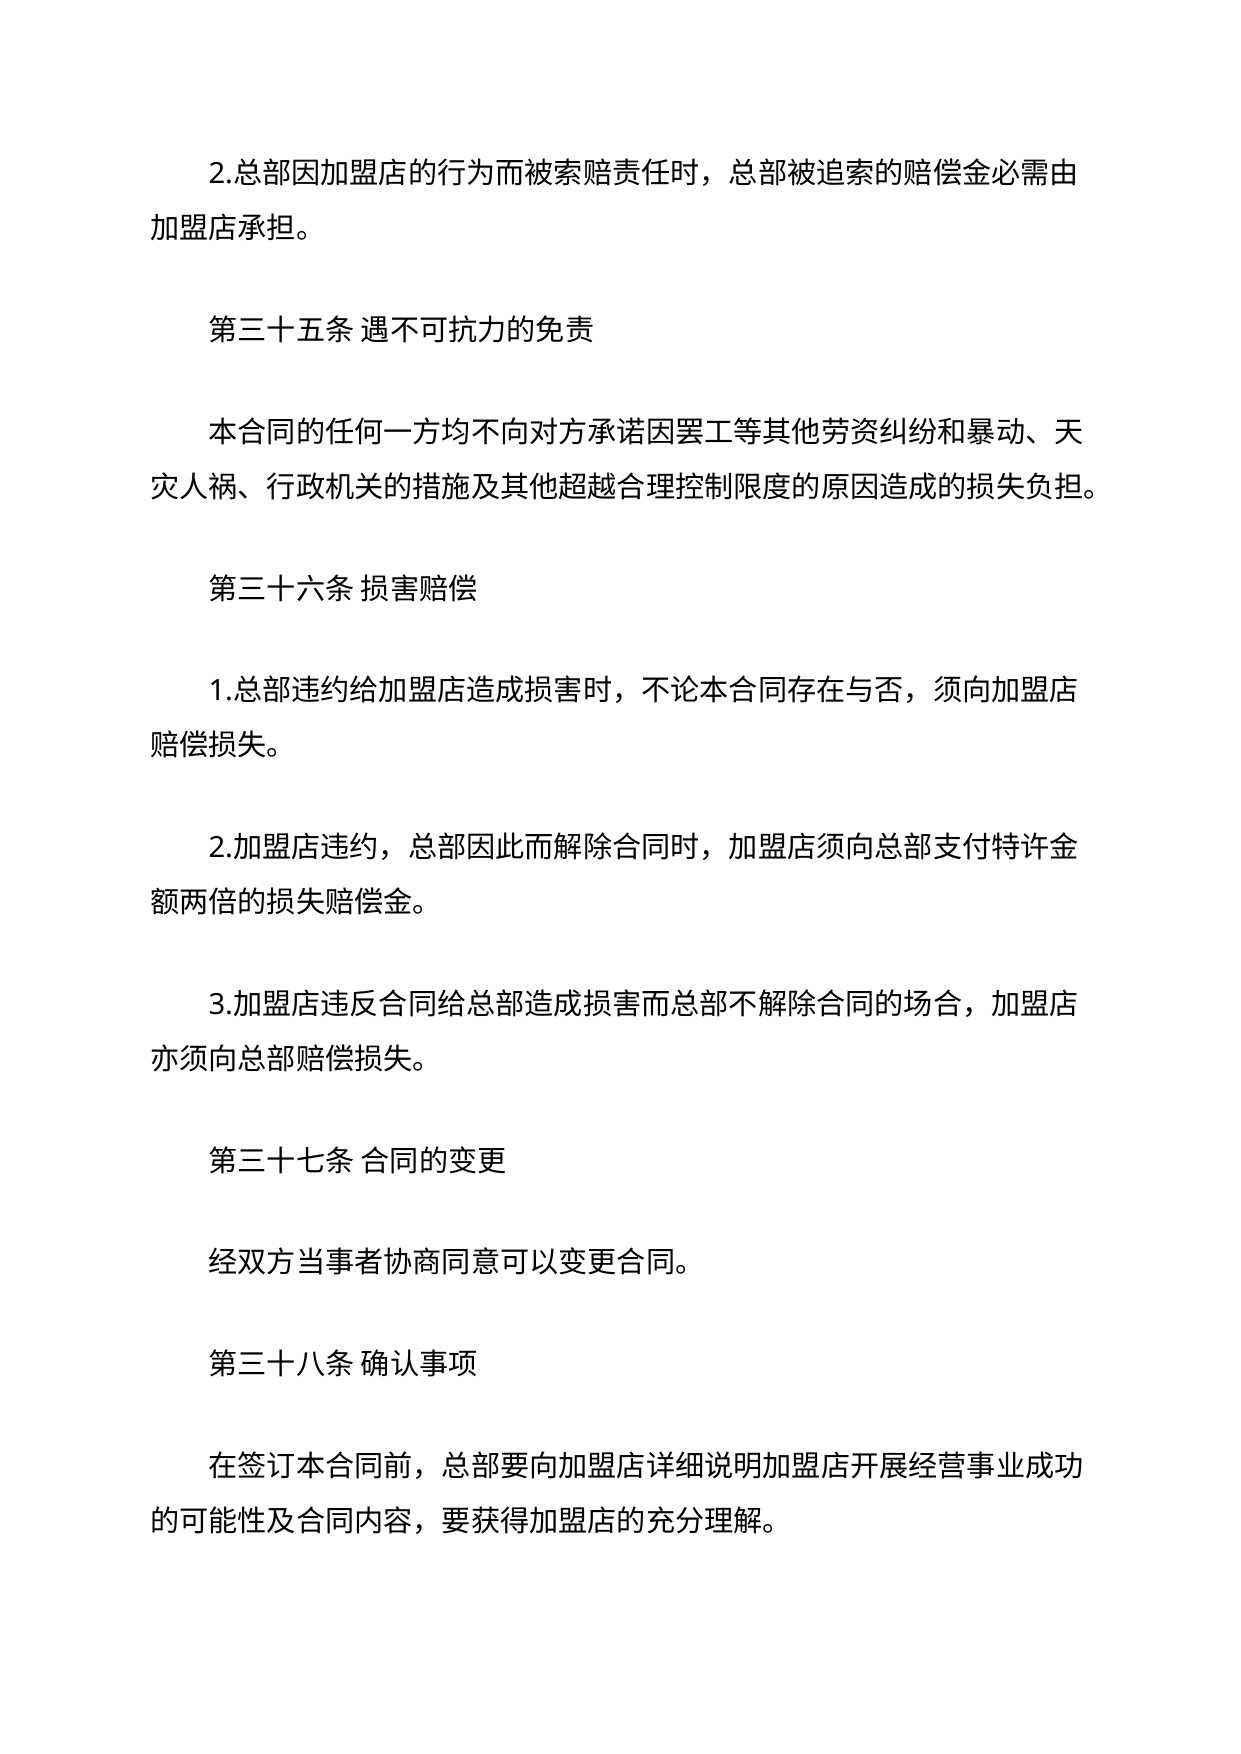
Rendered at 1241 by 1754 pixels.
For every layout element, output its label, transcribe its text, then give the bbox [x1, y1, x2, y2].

text 2.总部因加盟店的行为而被索赔责任时，总部被追索的赔偿金必需由加盟店承担。 [150, 150, 1090, 247]
text 经双方当事者协商同意可以变更合同。 [150, 1239, 1090, 1281]
text 第三十六条 损害赔偿 [150, 565, 1090, 607]
text 在签订本合同前，总部要向加盟店详细说明加盟店开展经营事业成功的可能性及合同内容，要获得加盟店的充分理解。 [150, 1443, 1090, 1540]
text 本合同的任何一方均不向对方承诺因罢工等其他劳资纠纷和暴动、天灾人祸、行政机关的措施及其他超越合理控制限度的原因造成的损失负担。 [150, 408, 1090, 506]
text 2.加盟店违约，总部因此而解除合同时，加盟店须向总部支付特许金额两倍的损失赔偿金。 [150, 824, 1090, 921]
text 第三十五条 遇不可抗力的免责 [150, 307, 1090, 349]
text 第三十七条 合同的变更 [150, 1137, 1090, 1179]
text 3.加盟店违反合同给总部造成损害而总部不解除合同的场合，加盟店亦须向总部赔偿损失。 [150, 981, 1090, 1078]
text 1.总部违约给加盟店造成损害时，不论本合同存在与否，须向加盟店赔偿损失。 [150, 667, 1090, 764]
text 第三十八条 确认事项 [150, 1341, 1090, 1383]
